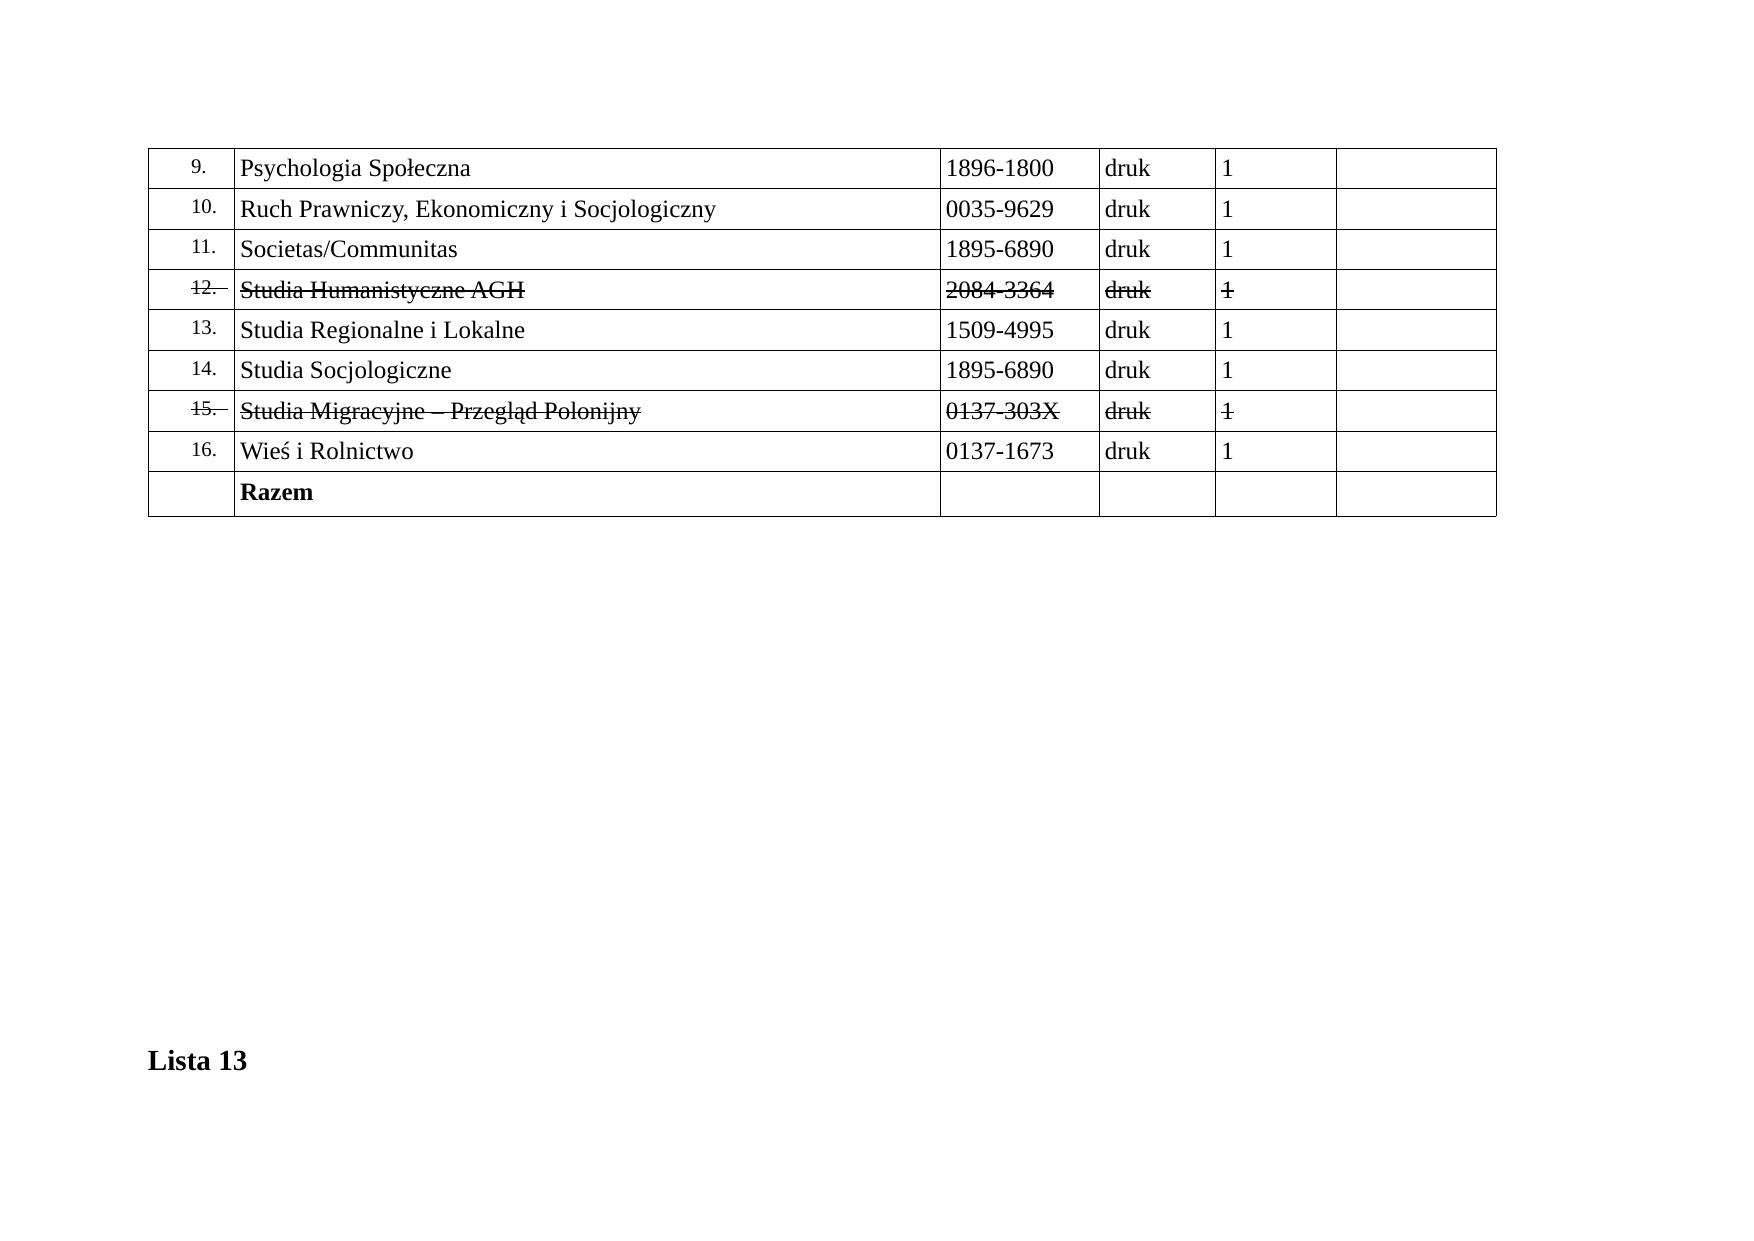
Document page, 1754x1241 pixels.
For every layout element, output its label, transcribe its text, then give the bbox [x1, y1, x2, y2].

table_cell [149, 351, 234, 390]
table_cell [149, 230, 234, 269]
table_cell druk [1100, 351, 1215, 390]
table_cell [149, 189, 234, 228]
table_cell [1337, 310, 1496, 350]
table_cell Studia Regionalne i Lokalne [235, 310, 940, 350]
table_cell [1337, 432, 1496, 471]
table_cell Societas/Communitas [235, 230, 940, 269]
table_cell [1337, 189, 1496, 228]
table_cell Studia Humanistyczne AGHumanistyczne Humanistyczne AGHH [235, 270, 940, 309]
table_cell [941, 472, 1099, 516]
table_cell [149, 472, 234, 516]
table_cell [1337, 472, 1496, 516]
table_cell 1895-6890 [941, 230, 1099, 269]
text Lista 13 [148, 1043, 1606, 1077]
table_cell [1216, 472, 1336, 516]
table_cell 2084-3364 [941, 270, 1099, 309]
table_cell 1 [1216, 149, 1336, 188]
table_cell [1337, 391, 1496, 431]
table_cell Razem [235, 472, 940, 516]
table_cell druk [1100, 391, 1215, 431]
table_cell Ruch Prawniczy, Ekonomiczny i Socjologiczny [235, 189, 940, 228]
table_cell 0137-1673 [941, 432, 1099, 471]
table_cell 0035-9629 [941, 189, 1099, 228]
table_cell 0137-303X [941, 391, 1099, 431]
table_cell [1337, 270, 1496, 309]
table_cell Studia Migracyjne – Przegląd Polonijny [235, 391, 940, 431]
table_cell 1 [1216, 230, 1336, 269]
table_cell 1 [1216, 351, 1336, 390]
table_cell [149, 432, 234, 471]
table_cell druk [1100, 189, 1215, 228]
table_cell 1509-4995 [941, 310, 1099, 350]
table_cell Wieś i Rolnictwo [235, 432, 940, 471]
table_cell [149, 391, 234, 431]
table_cell Psychologia Społeczna [235, 149, 940, 188]
table_cell 1 [1216, 270, 1336, 309]
table_cell 1 [1216, 189, 1336, 228]
table_cell 1895-6890 [941, 351, 1099, 390]
table_cell druk [1100, 149, 1215, 188]
table_cell Studia Socjologiczne [235, 351, 940, 390]
table_cell [149, 270, 234, 309]
table_cell [149, 149, 234, 188]
table_cell [1100, 472, 1215, 516]
table_cell druk [1100, 432, 1215, 471]
table_cell 1 [1216, 391, 1336, 431]
table_cell [1337, 230, 1496, 269]
table_cell druk [1100, 270, 1215, 309]
table_cell 1 [1216, 310, 1336, 350]
table_cell [1337, 351, 1496, 390]
table_cell [1337, 149, 1496, 188]
table_cell druk [1100, 230, 1215, 269]
table_cell 1896-1800 [941, 149, 1099, 188]
table_cell [149, 310, 234, 350]
table_cell 1 [1216, 432, 1336, 471]
table_cell druk [1100, 310, 1215, 350]
